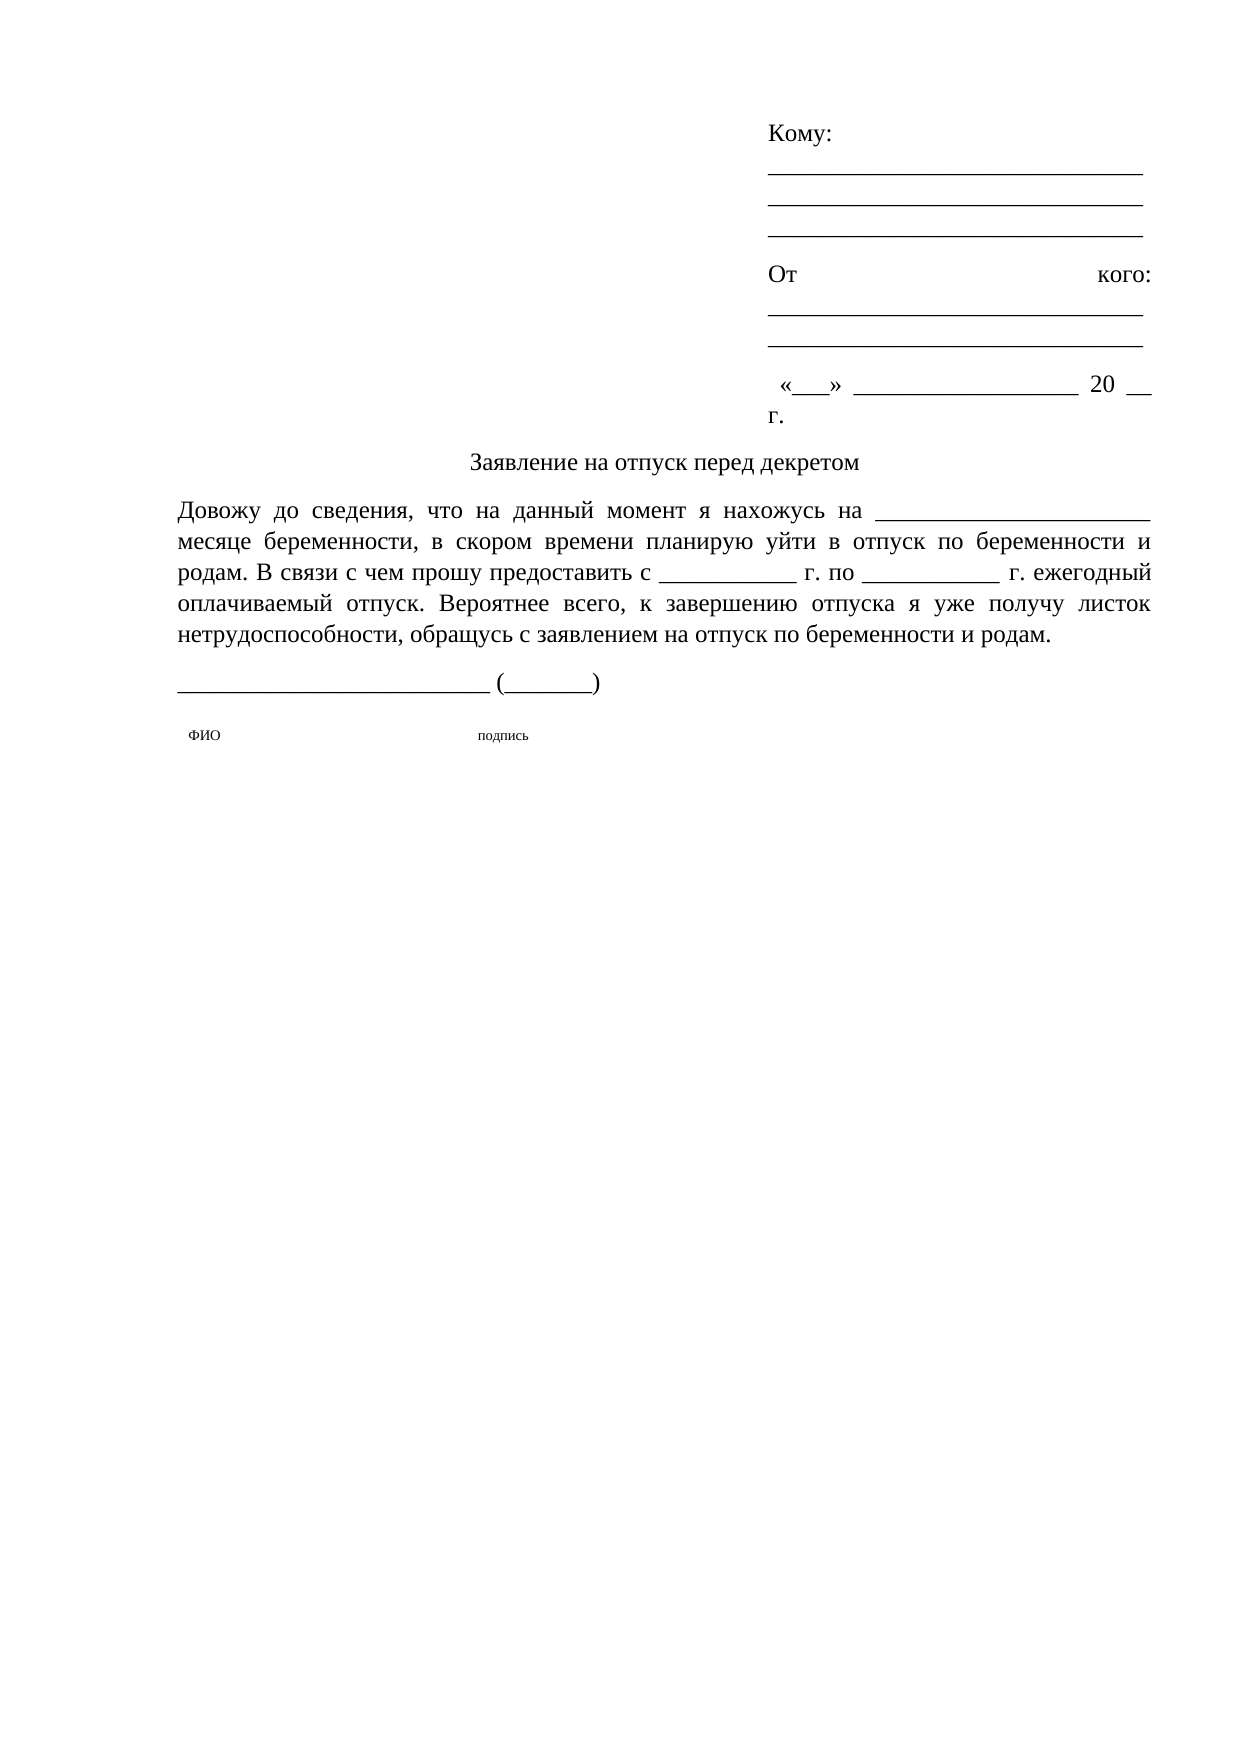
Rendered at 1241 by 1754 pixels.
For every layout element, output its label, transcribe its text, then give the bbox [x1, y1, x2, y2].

text ФИО подпись [177, 715, 1152, 743]
text Довожу до сведения, что на данный момент я нахожусь на ______________________ месяце беременности, в скором времени планирую уйти в отпуск по беременности и родам. В связи с чем прошу предоставить с ___________ г. по ___________ г. ежегодный оплачиваемый отпуск. Вероятнее всего, к завершению отпуска я уже получу листок нетрудоспособности, обращусь с заявлением на отпуск по беременности и родам. [177, 495, 1152, 648]
text «___» __________________ 20 __ г. [768, 369, 1152, 428]
text Заявление на отпуск перед декретом [177, 447, 1152, 476]
text Кому: __________________________________________________________________________________________ [768, 118, 1152, 240]
text От кого: ____________________________________________________________ [768, 259, 1152, 350]
text _________________________ (_______) [177, 667, 1152, 696]
